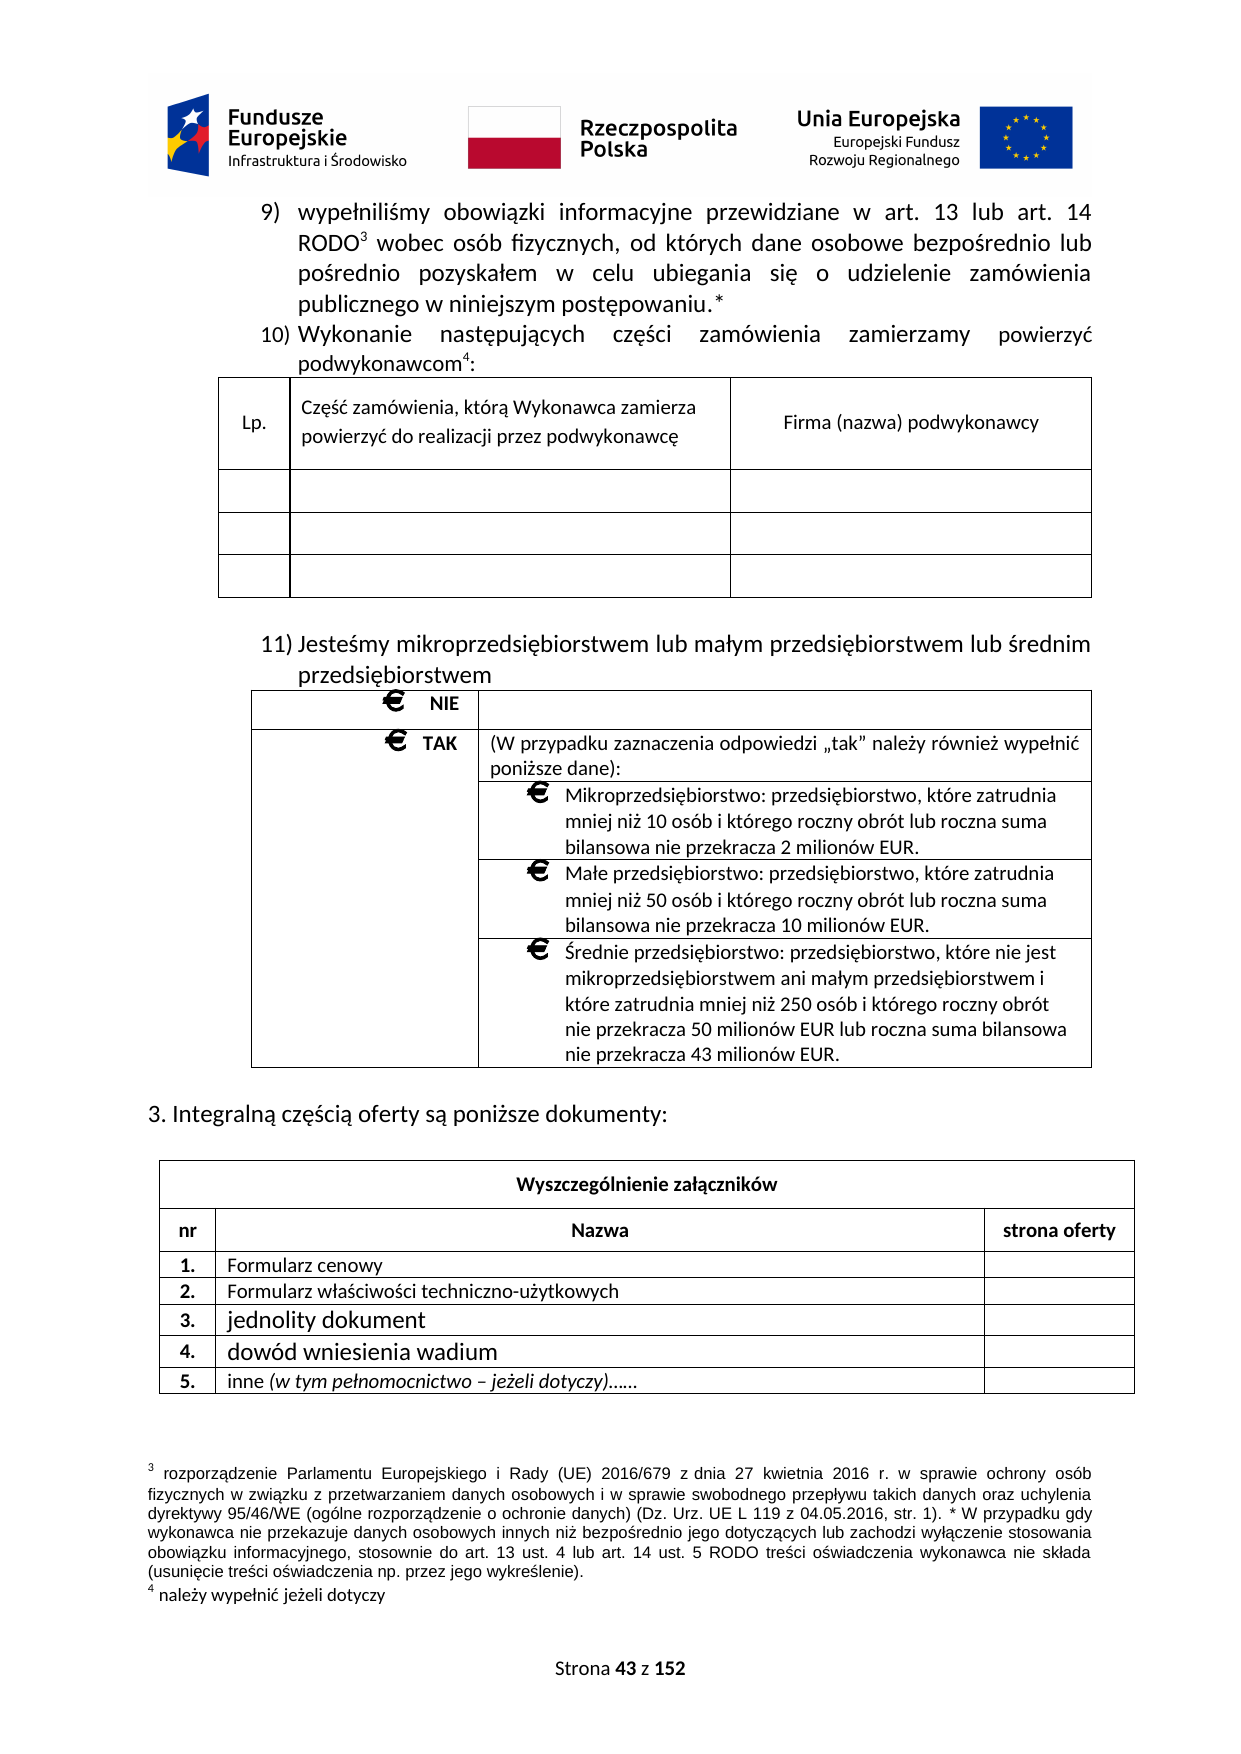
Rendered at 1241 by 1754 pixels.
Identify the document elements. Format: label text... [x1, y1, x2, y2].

table_cell dowód wniesienia wadium [216, 1336, 984, 1367]
table_cell [731, 470, 1091, 512]
list Jesteśmy mikroprzedsiębiorstwem lub małym przedsiębiorstwem lub średnim przedsiębiorstwem [260, 628, 1092, 689]
table_cell [291, 513, 730, 554]
list Wykonanie następujących części zamówienia zamierzamy powierzyć podwykonawcom: [260, 318, 1092, 377]
table_cell 2. [160, 1278, 215, 1304]
table_cell nr [160, 1209, 215, 1251]
table_cell [985, 1278, 1134, 1304]
table_cell [985, 1252, 1134, 1277]
table_header Wyszczególnienie załączników [160, 1161, 1134, 1207]
picture [147, 73, 1093, 197]
table_header NIE [252, 691, 478, 729]
table_cell (W przypadku zaznaczenia odpowiedzi „tak” należy również wypełnić poniższe dane): [479, 730, 1091, 781]
table_cell [985, 1305, 1134, 1335]
table_cell [291, 555, 730, 597]
table_cell [731, 513, 1091, 554]
list wypełniliśmy obowiązki informacyjne przewidziane w art. 13 lub art. 14 RODO wobec osób fizycznych, od których dane osobowe bezpośrednio lub pośrednio pozyskałem w celu ubiegania się o udzielenie zamówienia publicznego w niniejszym postępowaniu.* [260, 197, 1092, 318]
table_cell [219, 555, 289, 597]
table_cell 1. [160, 1252, 215, 1277]
table_cell Małe przedsiębiorstwo: przedsiębiorstwo, które zatrudnia mniej niż 50 osób i którego roczny obrót lub roczna suma bilansowa nie przekracza 10 milionów EUR. [479, 860, 1091, 938]
table_cell [731, 555, 1091, 597]
table_cell jednolity dokument [216, 1305, 984, 1335]
table_cell 5. [160, 1368, 215, 1393]
table_cell Formularz cenowy [216, 1252, 984, 1277]
table_cell Formularz właściwości techniczno-użytkowych [216, 1278, 984, 1304]
table_cell [291, 470, 730, 512]
table_cell 4. [160, 1336, 215, 1367]
table_header [479, 691, 1091, 729]
table_cell Nazwa [216, 1209, 984, 1251]
table_cell strona oferty [985, 1209, 1134, 1251]
table_cell [985, 1336, 1134, 1367]
table_cell [219, 513, 289, 554]
table_cell 3. [160, 1305, 215, 1335]
table_cell inne (w tym pełnomocnictwo – jeżeli dotyczy)…… [216, 1368, 984, 1393]
table_cell Mikroprzedsiębiorstwo: przedsiębiorstwo, które zatrudnia mniej niż 10 osób i którego roczny obrót lub roczna suma bilansowa nie przekracza 2 milionów EUR. [479, 782, 1091, 859]
table_cell TAK [252, 730, 478, 1067]
table_cell [219, 470, 289, 512]
text 3. Integralną częścią oferty są poniższe dokumenty: [148, 1099, 1092, 1129]
table_header Lp. [219, 378, 289, 469]
table_cell Średnie przedsiębiorstwo: przedsiębiorstwo, które nie jest mikroprzedsiębiorstwem ani małym przedsiębiorstwem i które zatrudnia mniej niż 250 osób i którego roczny obrót nie przekracza 50 milionów EUR lub roczna suma bilansowa nie przekracza 43 milionów EUR. [479, 939, 1091, 1067]
table_header Firma (nazwa) podwykonawcy [731, 378, 1091, 469]
table_cell [985, 1368, 1134, 1393]
table_header Część zamówienia, którą Wykonawca zamierza powierzyć do realizacji przez podwykonawcę [291, 378, 730, 469]
